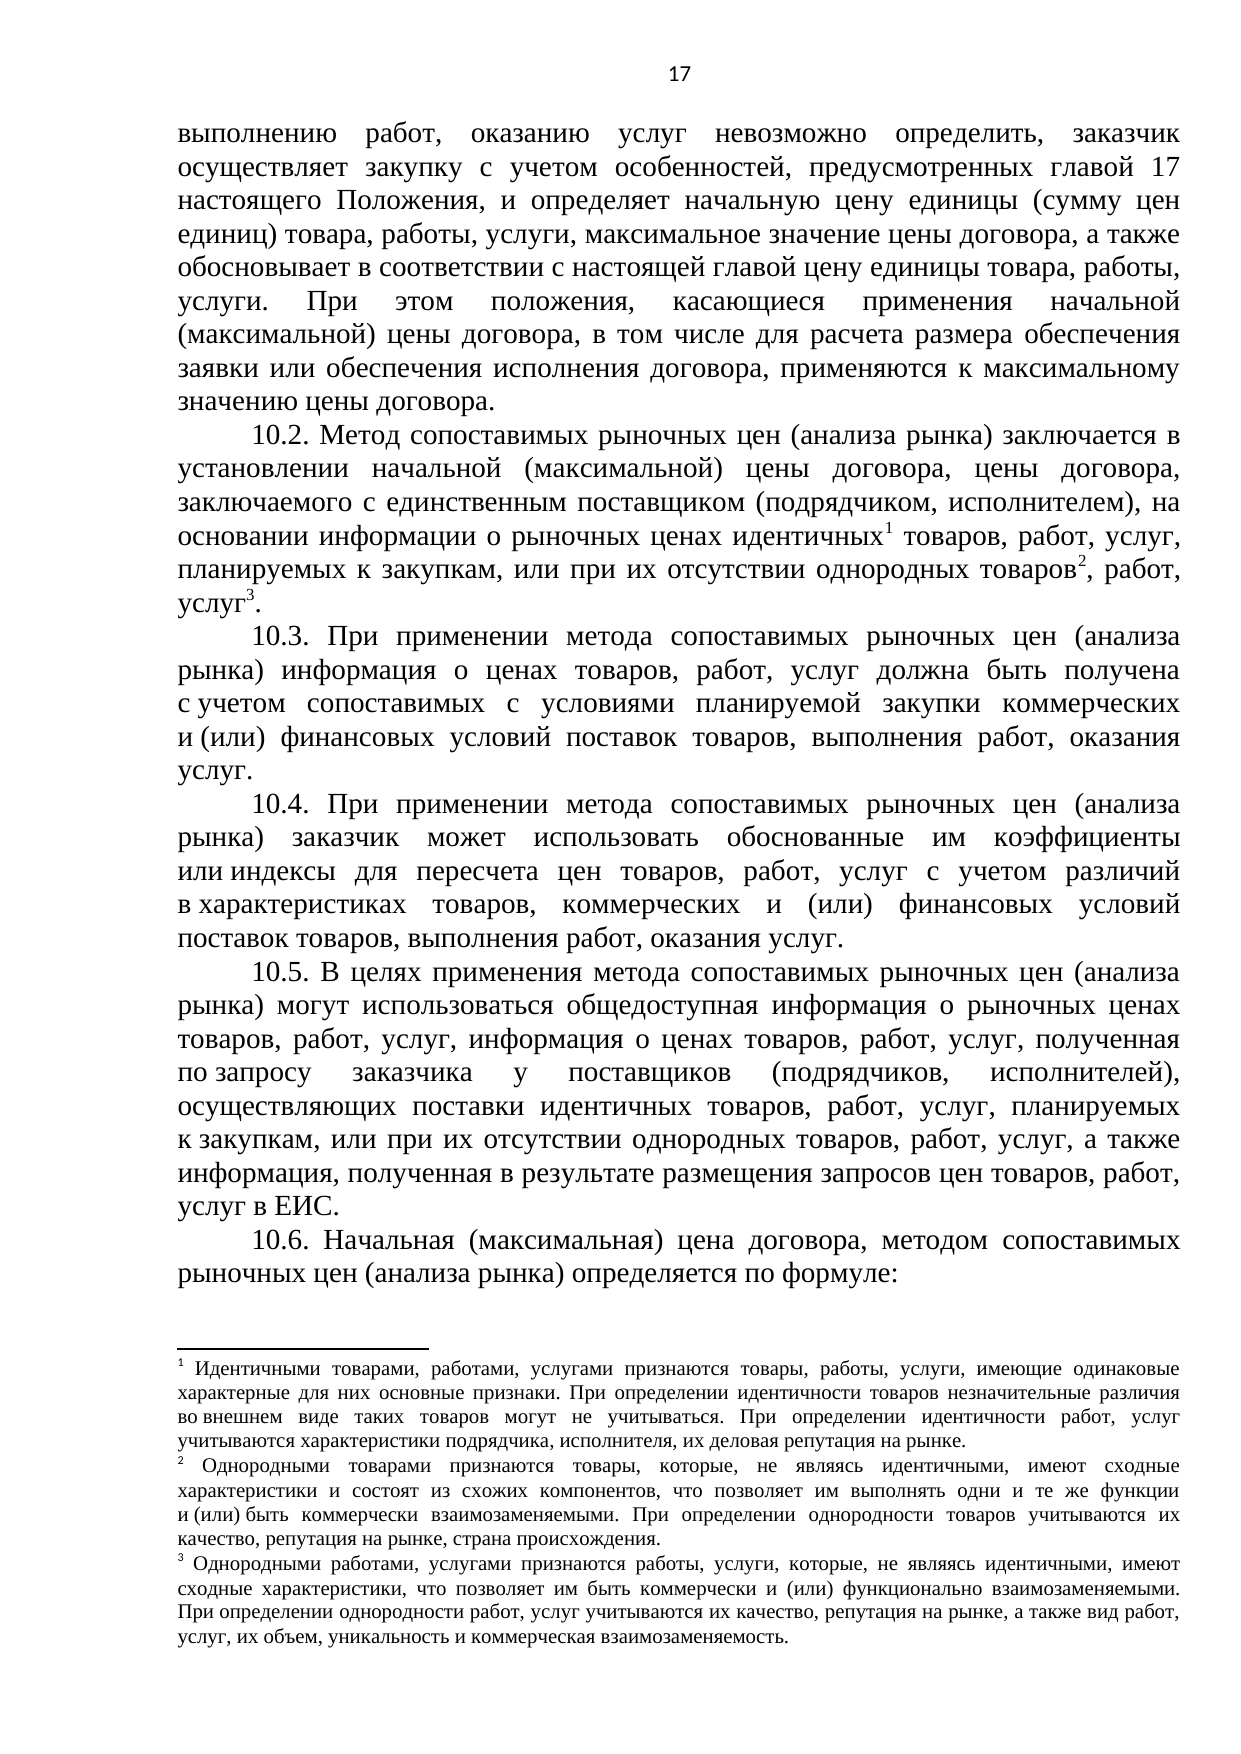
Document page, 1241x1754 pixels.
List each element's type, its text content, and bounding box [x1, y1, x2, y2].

text 10.4. При применении метода сопоставимых рыночных цен (анализа рынка) заказчик может использовать обоснованные им коэффициенты или индексы для пересчета цен товаров, работ, услуг с учетом различий в характеристиках товаров, коммерческих и (или) финансовых условий поставок товаров, выполнения работ, оказания услуг. [177, 786, 1181, 954]
text 10.2. Метод сопоставимых рыночных цен (анализа рынка) заключается в установлении начальной (максимальной) цены договора, цены договора, заключаемого с единственным поставщиком (подрядчиком, исполнителем), на основании информации о рыночных ценах идентичных товаров, работ, услуг, планируемых к закупкам, или при их отсутствии однородных товаров, работ, услуг. [177, 417, 1181, 618]
text 10.5. В целях применения метода сопоставимых рыночных цен (анализа рынка) могут использоваться общедоступная информация о рыночных ценах товаров, работ, услуг, информация о ценах товаров, работ, услуг, полученная по запросу заказчика у поставщиков (подрядчиков, исполнителей), осуществляющих поставки идентичных товаров, работ, услуг, планируемых к закупкам, или при их отсутствии однородных товаров, работ, услуг, а также информация, полученная в результате размещения запросов цен товаров, работ, услуг в ЕИС. [177, 954, 1181, 1222]
text 10.3. При применении метода сопоставимых рыночных цен (анализа рынка) информация о ценах товаров, работ, услуг должна быть получена с учетом сопоставимых с условиями планируемой закупки коммерческих и (или) финансовых условий поставок товаров, выполнения работ, оказания услуг. [177, 618, 1181, 786]
text 10.6. Начальная (максимальная) цена договора, методом сопоставимых рыночных цен (анализа рынка) определяется по формуле: [177, 1222, 1181, 1289]
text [177, 115, 1181, 417]
